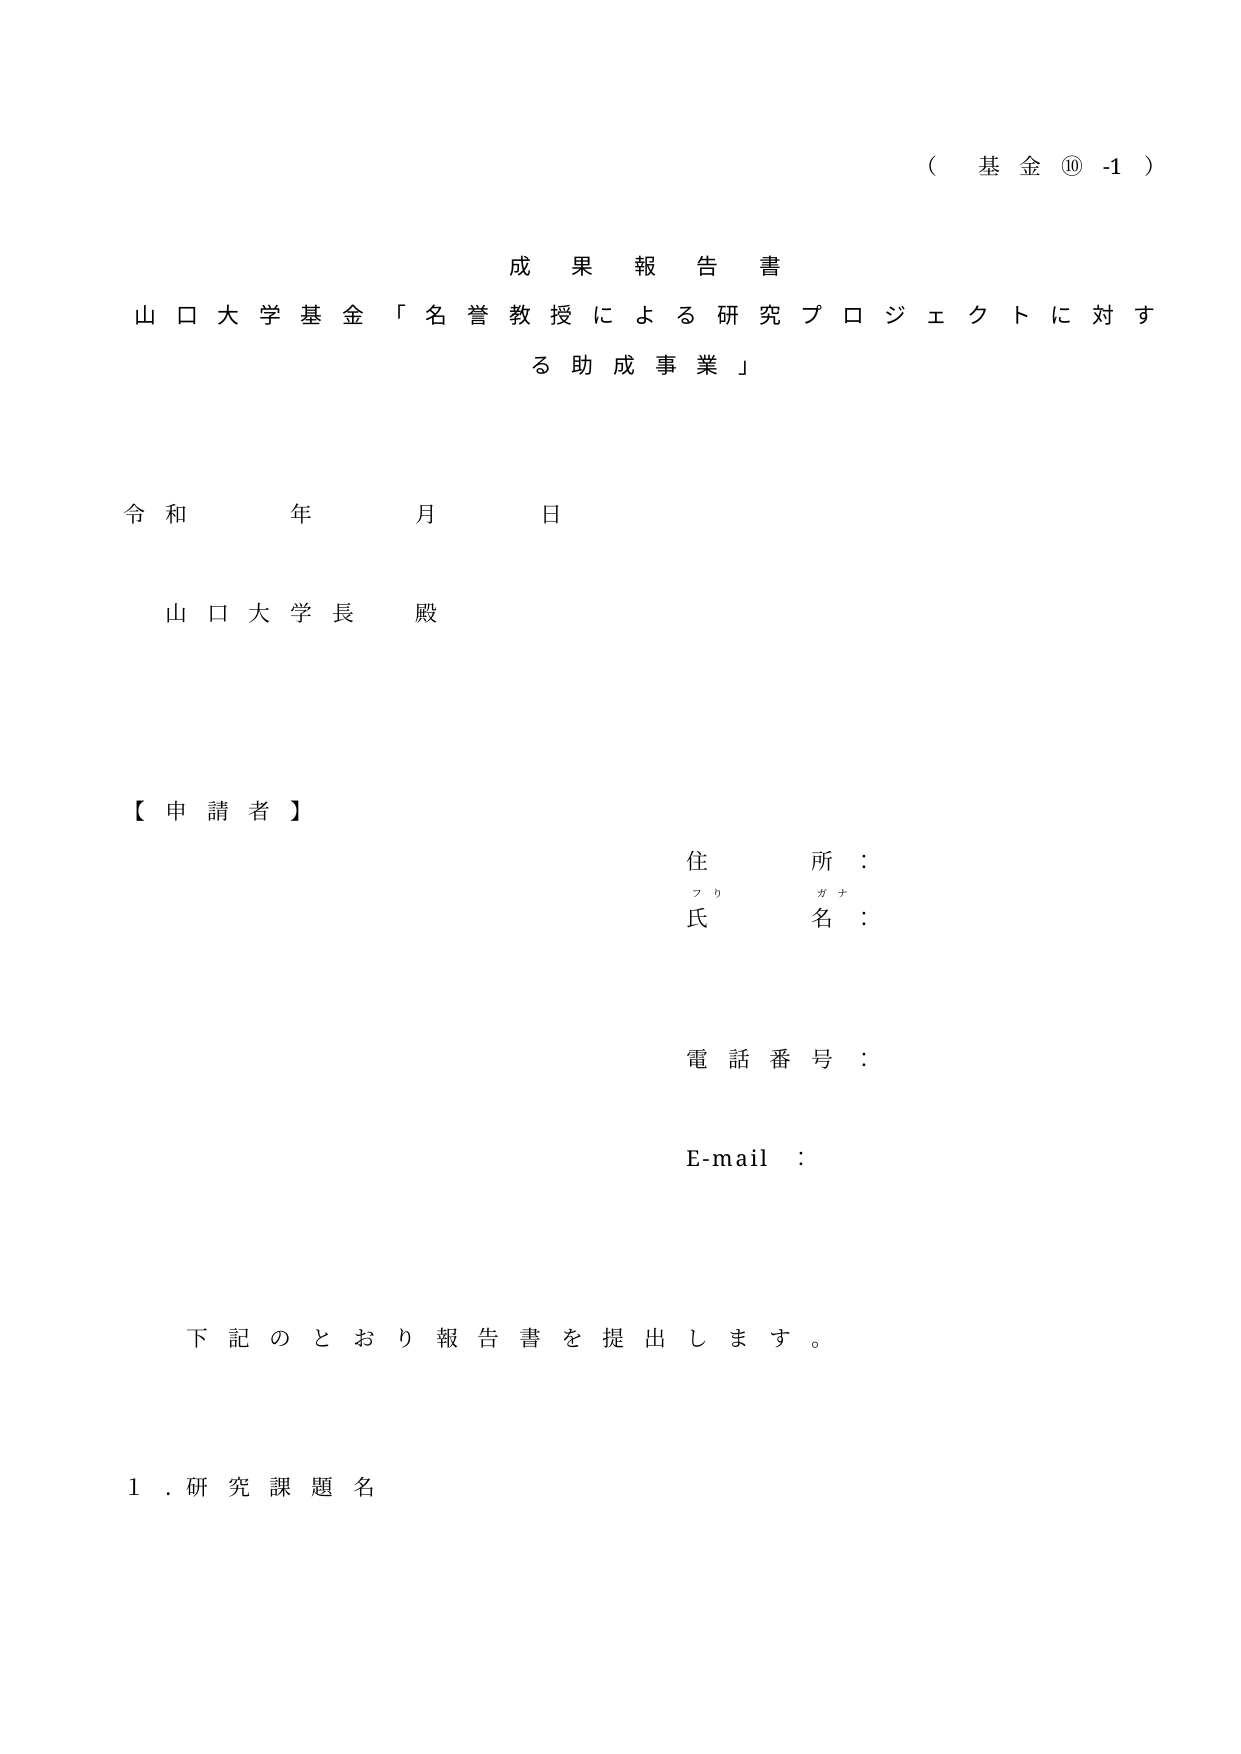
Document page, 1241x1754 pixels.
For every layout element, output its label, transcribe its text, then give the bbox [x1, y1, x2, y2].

text 電話番号： E-mail： [165, 934, 1174, 1182]
text １.研究課題名 [124, 1461, 1124, 1511]
text 令和 年 月 日 [124, 438, 1186, 537]
text （ 基金⑩-1 ） [124, 141, 1186, 190]
text 住 所： [124, 835, 1124, 884]
text 下記のとおり報告書を提出します。 [124, 1313, 1186, 1362]
text 成 果 報 告 書 [124, 240, 1186, 289]
text ： [124, 884, 1174, 934]
text 山口大学基金「名誉教授による研究プロジェクトに対する助成事業」 [124, 289, 1186, 388]
text 【申請者】 [124, 736, 1186, 835]
text 山口大学長 殿 [124, 587, 1186, 636]
